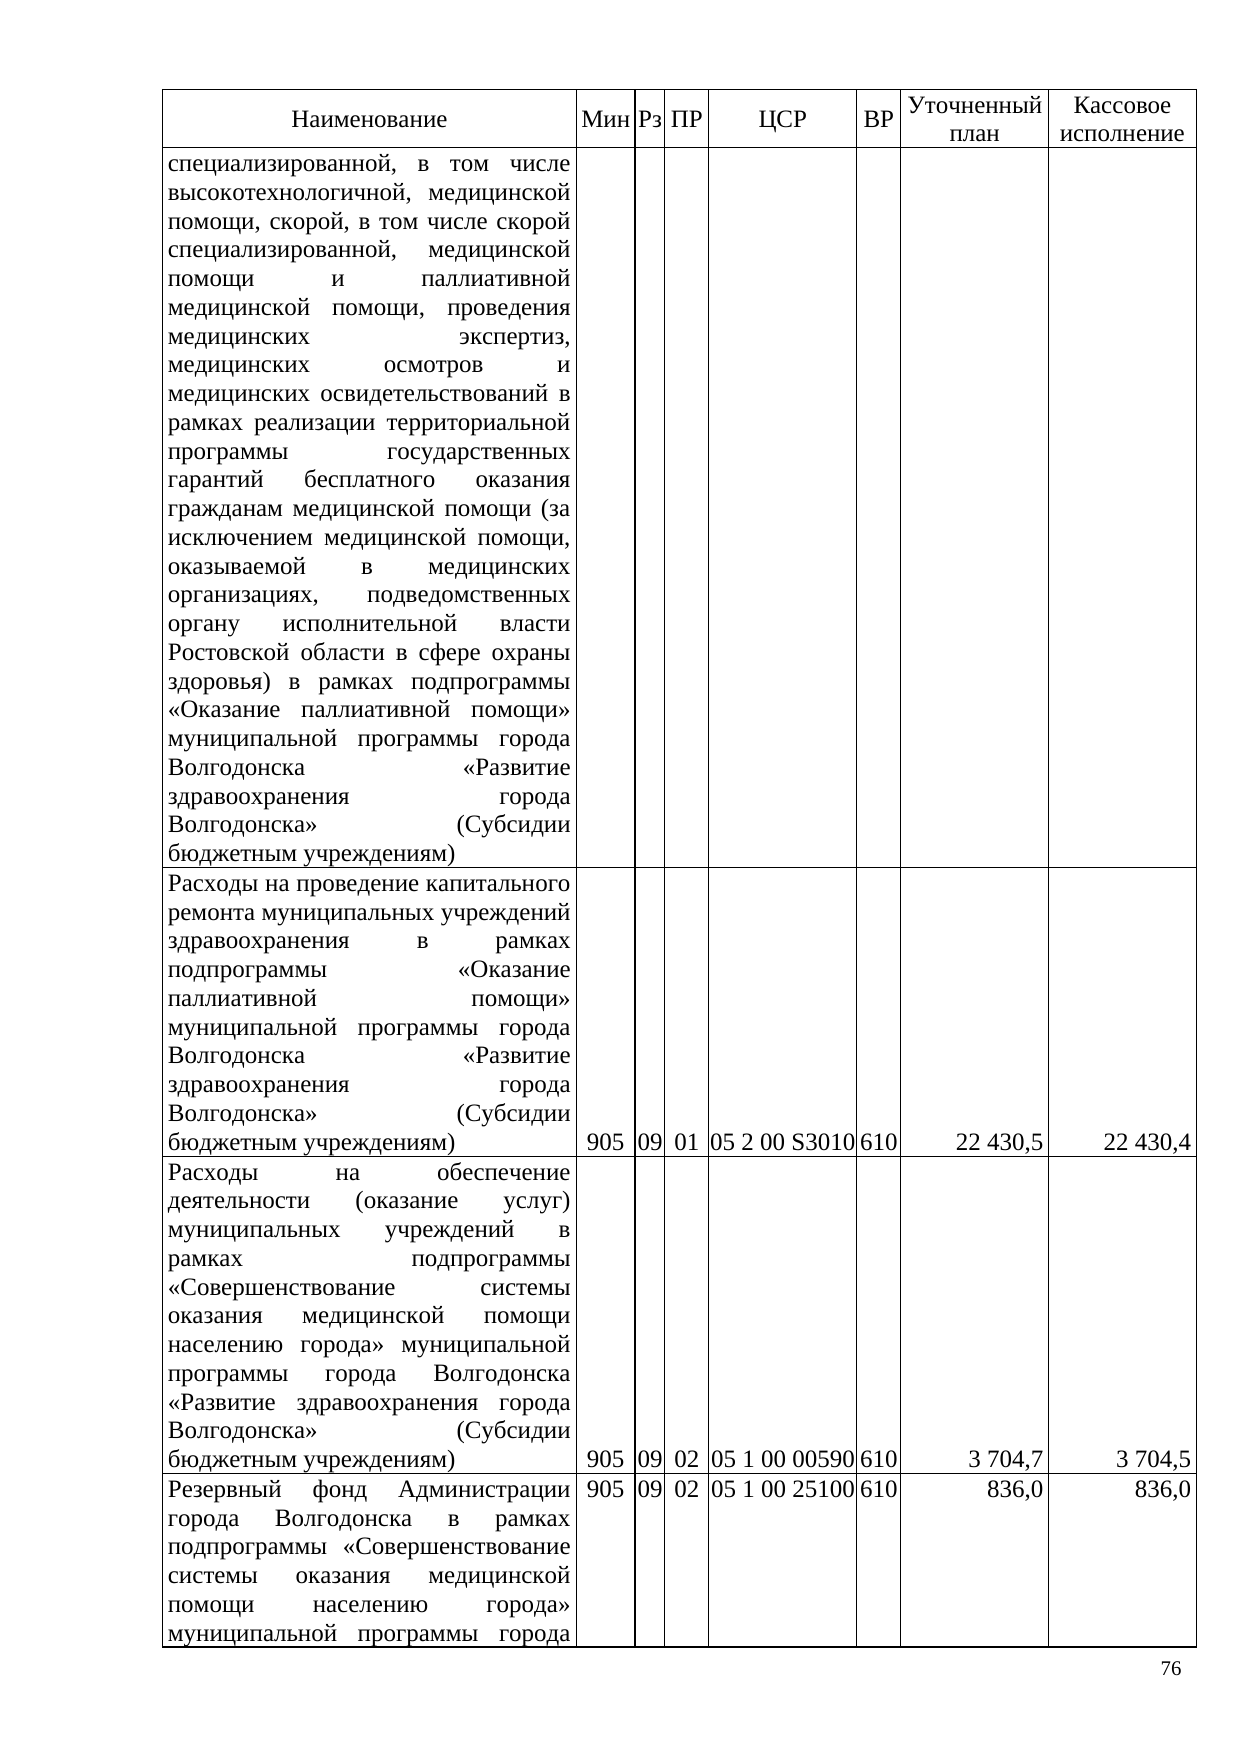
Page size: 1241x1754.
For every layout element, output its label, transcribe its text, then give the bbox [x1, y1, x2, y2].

table_header Кассовое исполнение [1049, 90, 1196, 147]
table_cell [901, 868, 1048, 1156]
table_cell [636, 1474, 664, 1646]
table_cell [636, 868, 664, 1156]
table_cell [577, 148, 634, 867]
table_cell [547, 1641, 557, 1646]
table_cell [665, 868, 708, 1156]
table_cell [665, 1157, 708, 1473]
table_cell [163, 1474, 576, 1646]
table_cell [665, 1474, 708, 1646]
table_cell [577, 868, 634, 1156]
table_header Уточненный план [901, 90, 1048, 147]
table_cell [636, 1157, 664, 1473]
table_header Мин [577, 90, 634, 147]
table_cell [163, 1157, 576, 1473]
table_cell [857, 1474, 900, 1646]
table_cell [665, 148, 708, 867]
table_header ЦСР [709, 90, 856, 147]
table_header Рз [636, 90, 664, 147]
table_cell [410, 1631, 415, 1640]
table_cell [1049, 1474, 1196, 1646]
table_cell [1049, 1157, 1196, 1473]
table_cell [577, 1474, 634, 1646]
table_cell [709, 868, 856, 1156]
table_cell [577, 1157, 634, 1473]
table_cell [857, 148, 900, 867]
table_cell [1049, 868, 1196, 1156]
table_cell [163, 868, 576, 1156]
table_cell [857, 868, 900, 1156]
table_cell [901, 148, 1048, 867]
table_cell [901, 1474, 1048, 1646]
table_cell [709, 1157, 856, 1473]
table_header ВР [857, 90, 900, 147]
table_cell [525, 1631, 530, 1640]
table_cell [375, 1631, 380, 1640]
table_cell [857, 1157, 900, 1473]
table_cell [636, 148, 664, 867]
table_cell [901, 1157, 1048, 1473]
table_header ПР [665, 90, 708, 147]
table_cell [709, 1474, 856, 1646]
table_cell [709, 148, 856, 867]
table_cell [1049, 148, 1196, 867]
table_header Наименование [163, 90, 576, 147]
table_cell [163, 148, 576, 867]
